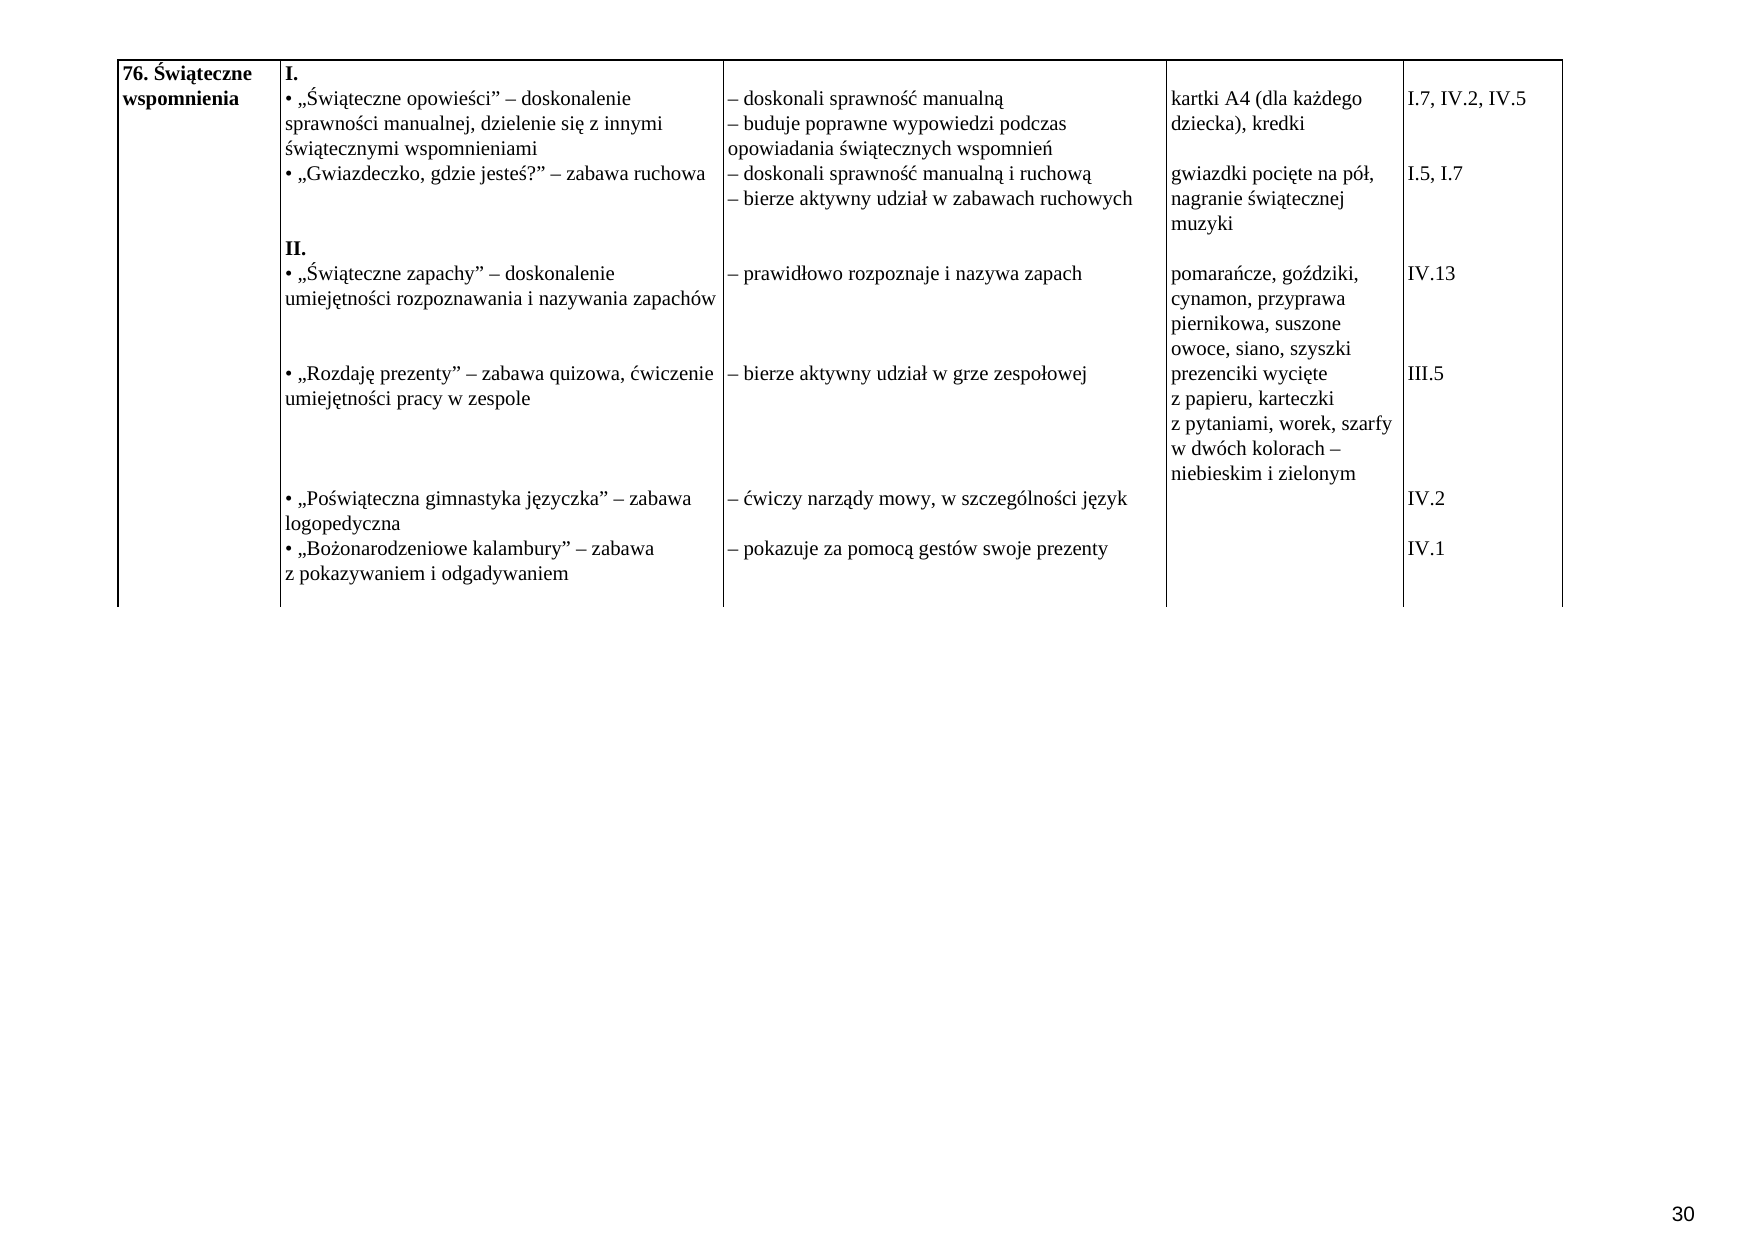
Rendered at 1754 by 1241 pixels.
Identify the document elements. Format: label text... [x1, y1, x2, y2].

table_cell – doskonali sprawność manualną – buduje poprawne wypowiedzi podczas opowiadania świątecznych wspomnień – doskonali sprawność manualną i ruchową – bierze aktywny udział w zabawach ruchowych – prawidłowo rozpoznaje i nazywa zapach – bierze aktywny udział w grze zespołowej – ćwiczy narządy mowy, w szczególności język – pokazuje za pomocą gestów swoje prezenty [724, 61, 1166, 607]
table_cell I. • „Świąteczne opowieści” – doskonalenie sprawności manualnej, dzielenie się z innymi świątecznymi wspomnieniami • „Gwiazdeczko, gdzie jesteś?” – zabawa ruchowa II. • „Świąteczne zapachy” – doskonalenie umiejętności rozpoznawania i nazywania zapachów • „Rozdaję prezenty” – zabawa quizowa, ćwiczenie umiejętności pracy w zespole • „Poświąteczna gimnastyka języczka” – zabawa logopedyczna • „Bożonarodzeniowe kalambury” – zabawa z pokazywaniem i odgadywaniem [281, 61, 723, 607]
table_cell kartki A4 (dla każdego dziecka), kredki gwiazdki pocięte na pół, nagranie świątecznej muzyki pomarańcze, goździki, cynamon, przyprawa piernikowa, suszone owoce, siano, szyszki prezenciki wycięte z papieru, karteczki z pytaniami, worek, szarfy w dwóch kolorach – niebieskim i zielonym [1167, 61, 1403, 607]
table_cell I.7, IV.2, IV.5 I.5, I.7 IV.13 III.5 IV.2 IV.1 [1404, 61, 1562, 607]
table_cell 76. Świąteczne wspomnienia [119, 61, 280, 607]
